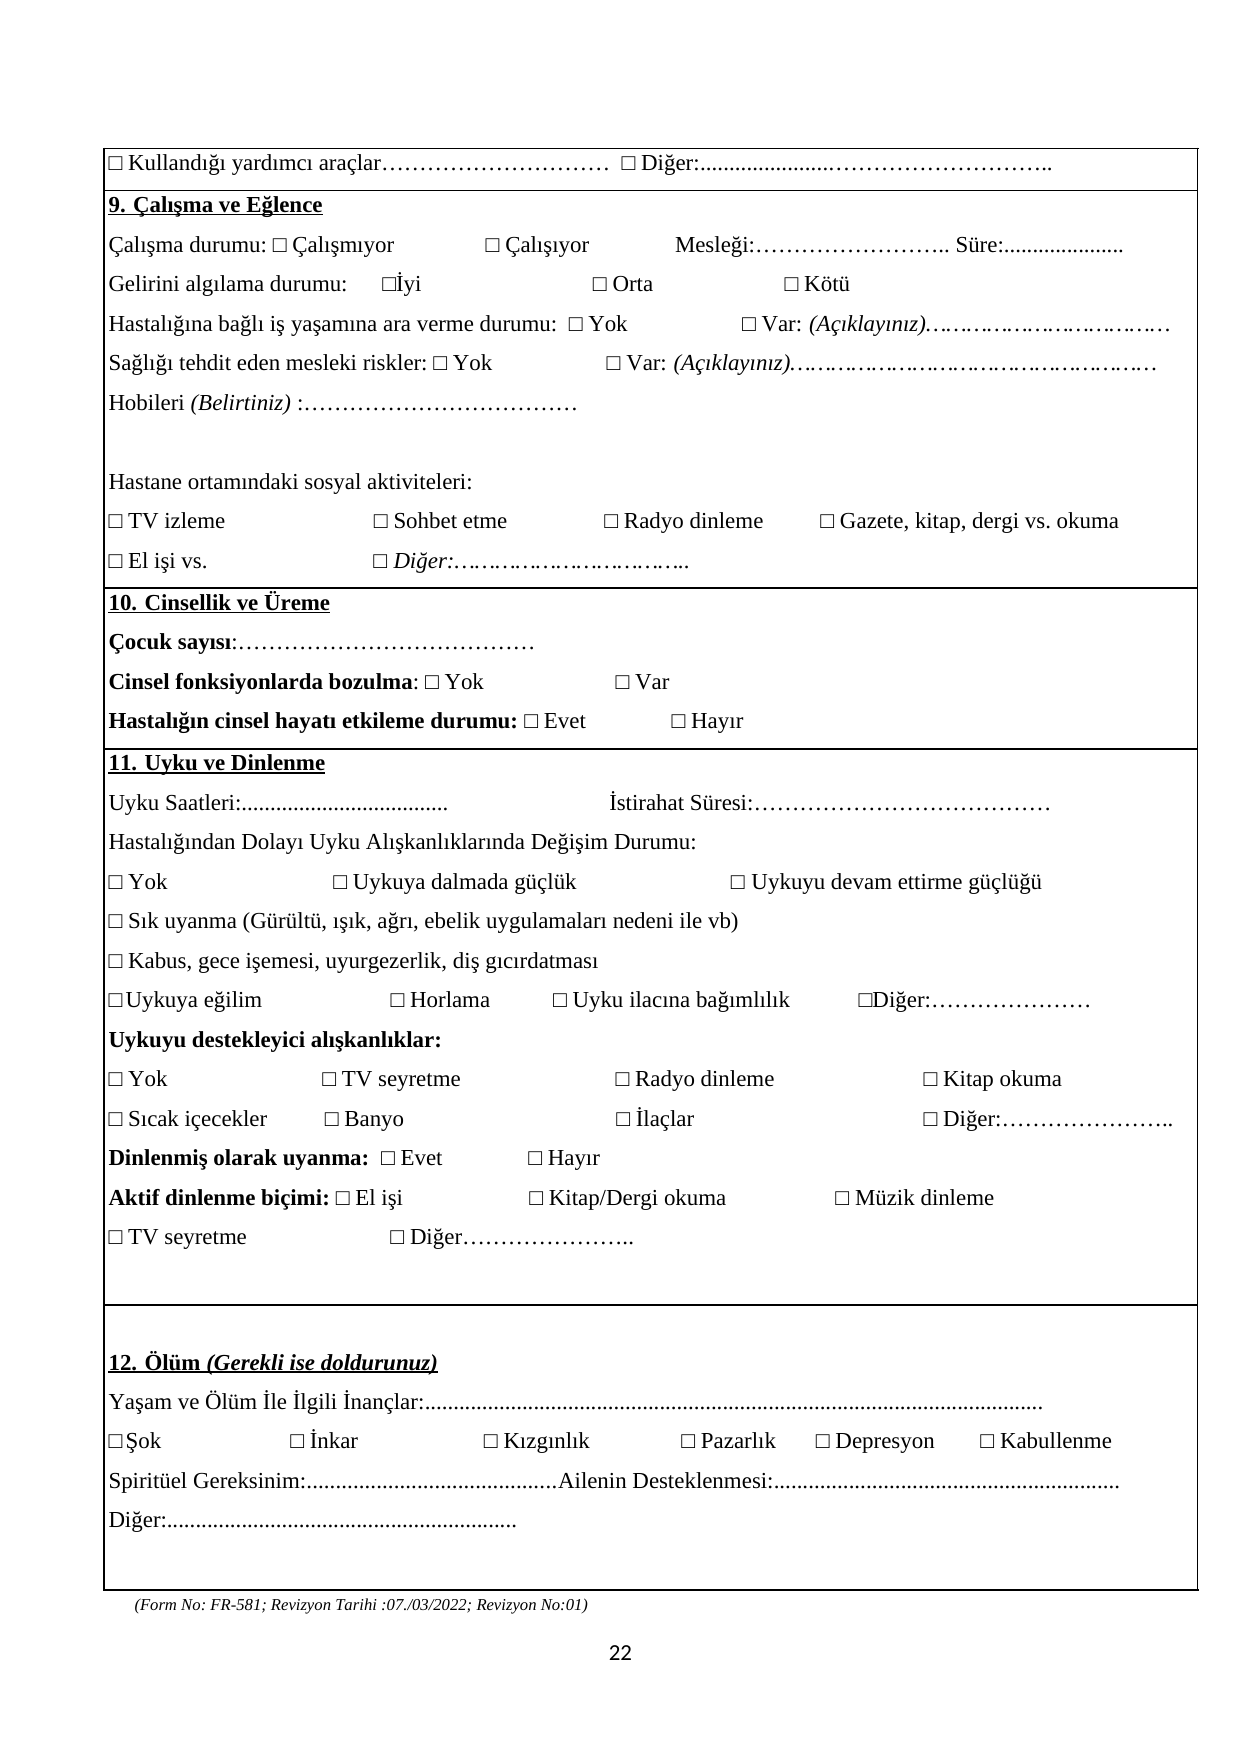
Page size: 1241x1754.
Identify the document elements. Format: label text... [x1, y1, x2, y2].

table_cell 9. Çalışma ve Eğlence Çalışma durumu: □ Çalışmıyor □ Çalışıyor Mesleği:…………………….. Süre:..................... Gelirini algılama durumu: □İyi □ Orta □ Kötü Hastalığına bağlı iş yaşamına ara verme durumu: □ Yok □ Var: (Açıklayınız)……………………………… Sağlığı tehdit eden mesleki riskler: □ Yok □ Var: (Açıklayınız)……………………………………………… Hobileri (Belirtiniz) :……………………………… Hastane ortamındaki sosyal aktiviteleri: □ TV izleme □ Sohbet etme □ Radyo dinleme □ Gazete, kitap, dergi vs. okuma □ El işi vs. □ Diğer:…………………………….. [105, 191, 1197, 587]
table_cell 11. Uyku ve Dinlenme Uyku Saatleri: İstirahat Süresi:………………………………… Hastalığından Dolayı Uyku Alışkanlıklarında Değişim Durumu: □ Yok □ Uykuya dalmada güçlük □ Uykuyu devam ettirme güçlüğü □ Sık uyanma (Gürültü, ışık, ağrı, ebelik uygulamaları nedeni ile vb) □ Kabus, gece işemesi, uyurgezerlik, diş gıcırdatması □ Uykuya eğilim □ Horlama □ Uyku ilacına bağımlılık □Diğer:………………… Uykuyu destekleyici alışkanlıklar: □ Yok □ TV seyretme □ Radyo dinleme □ Kitap okuma □ Sıcak içecekler □ Banyo □ İlaçlar □ Diğer:………………….. Dinlenmiş olarak uyanma: □ Evet □ Hayır Aktif dinlenme biçimi: □ El işi □ Kitap/Dergi okuma □ Müzik dinleme □ TV seyretme □ Diğer………………….. [105, 750, 1197, 1304]
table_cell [105, 149, 1197, 190]
table_cell 10. Cinsellik ve Üreme Çocuk sayısı:………………………………… Cinsel fonksiyonlarda bozulma: □ Yok □ Var Hastalığın cinsel hayatı etkileme durumu: □ Evet □ Hayır [105, 589, 1197, 748]
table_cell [105, 1306, 1197, 1589]
